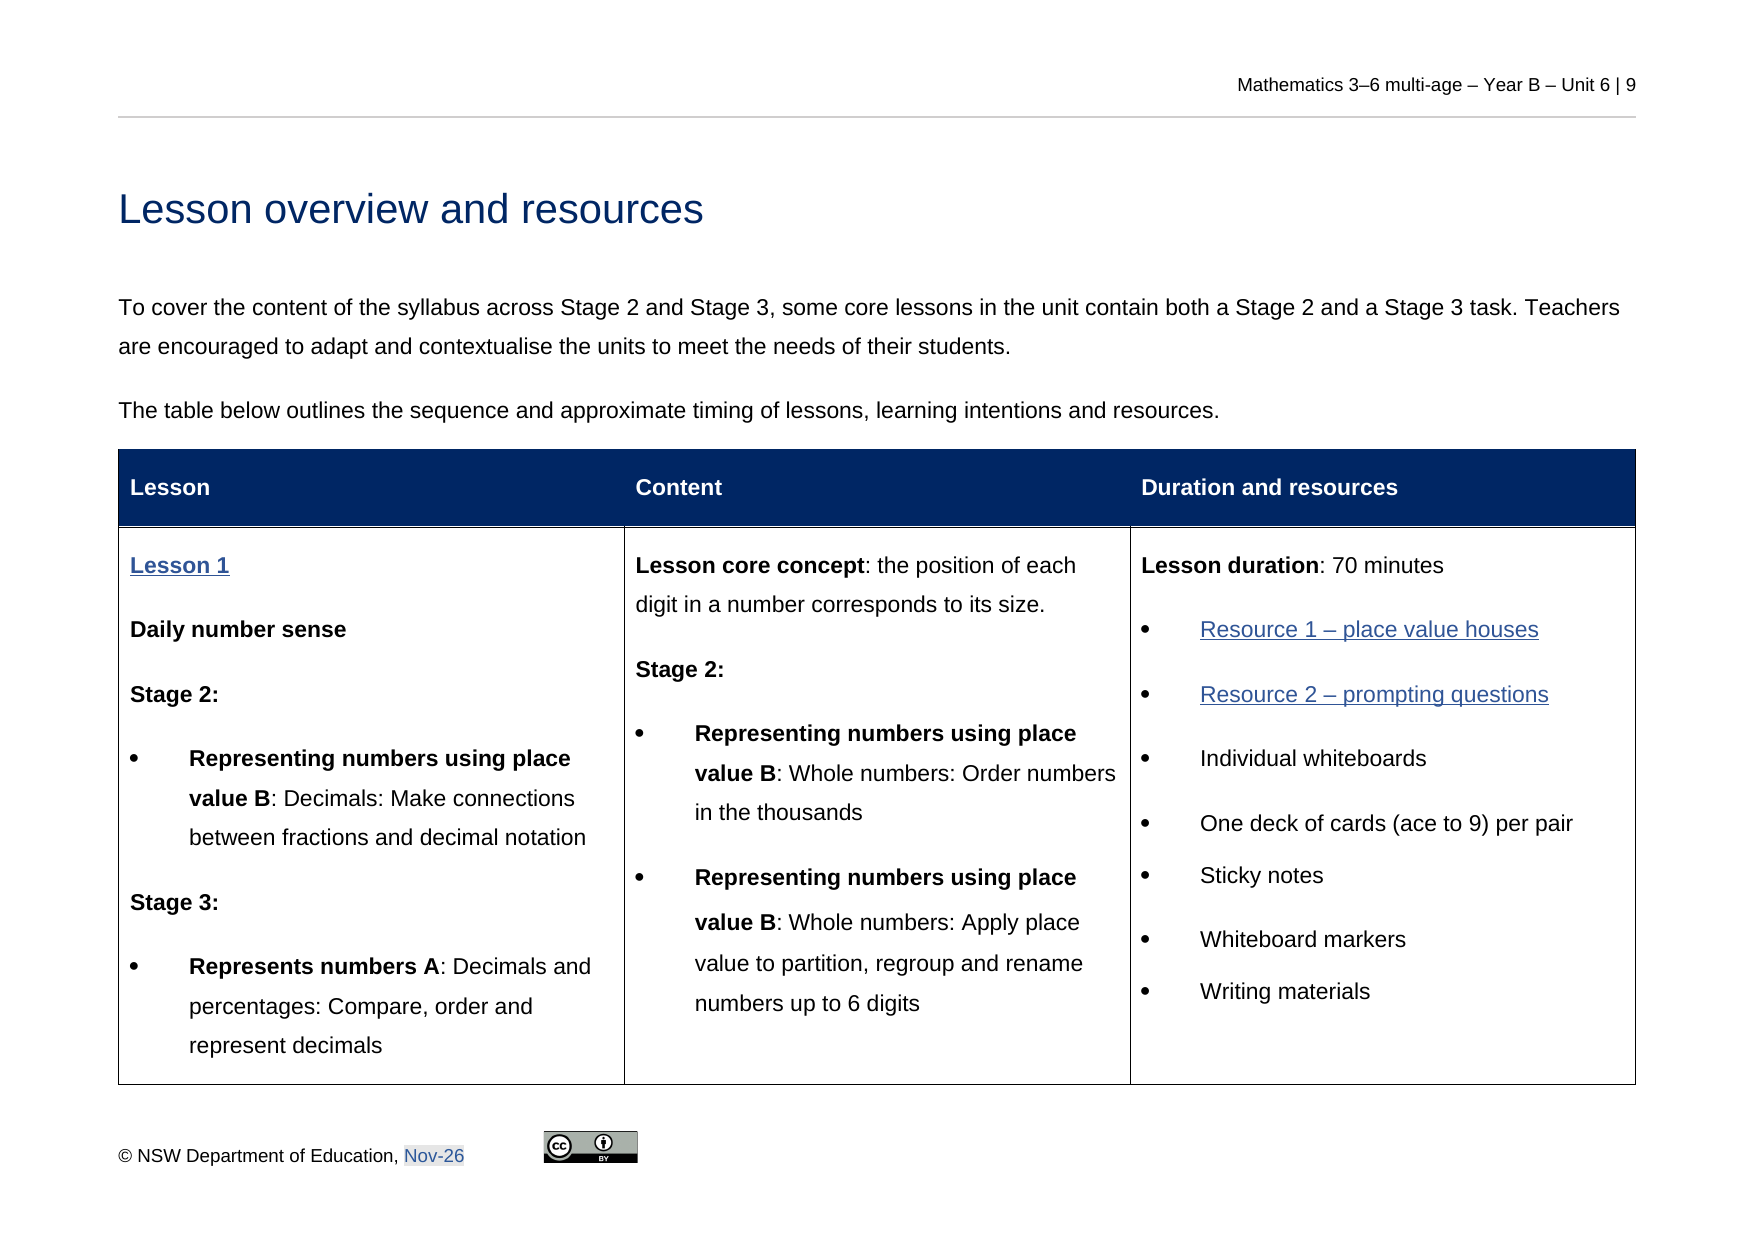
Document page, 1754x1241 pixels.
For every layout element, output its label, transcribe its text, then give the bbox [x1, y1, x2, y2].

subtitle Lesson overview and resources [118, 184, 1636, 232]
text The table below outlines the sequence and approximate timing of lessons, learning intentions and resources. [118, 397, 1636, 424]
text To cover the content of the syllabus across Stage 2 and Stage 3, some core lessons in the unit contain both a Stage 2 and a Stage 3 task. Teachers are encouraged to adapt and contextualise the units to meet the needs of their students. [118, 293, 1636, 359]
table_header Content [624, 449, 1130, 526]
table_header Lesson [119, 449, 624, 526]
table_header Duration and resources [1130, 449, 1635, 526]
picture [543, 1131, 638, 1163]
